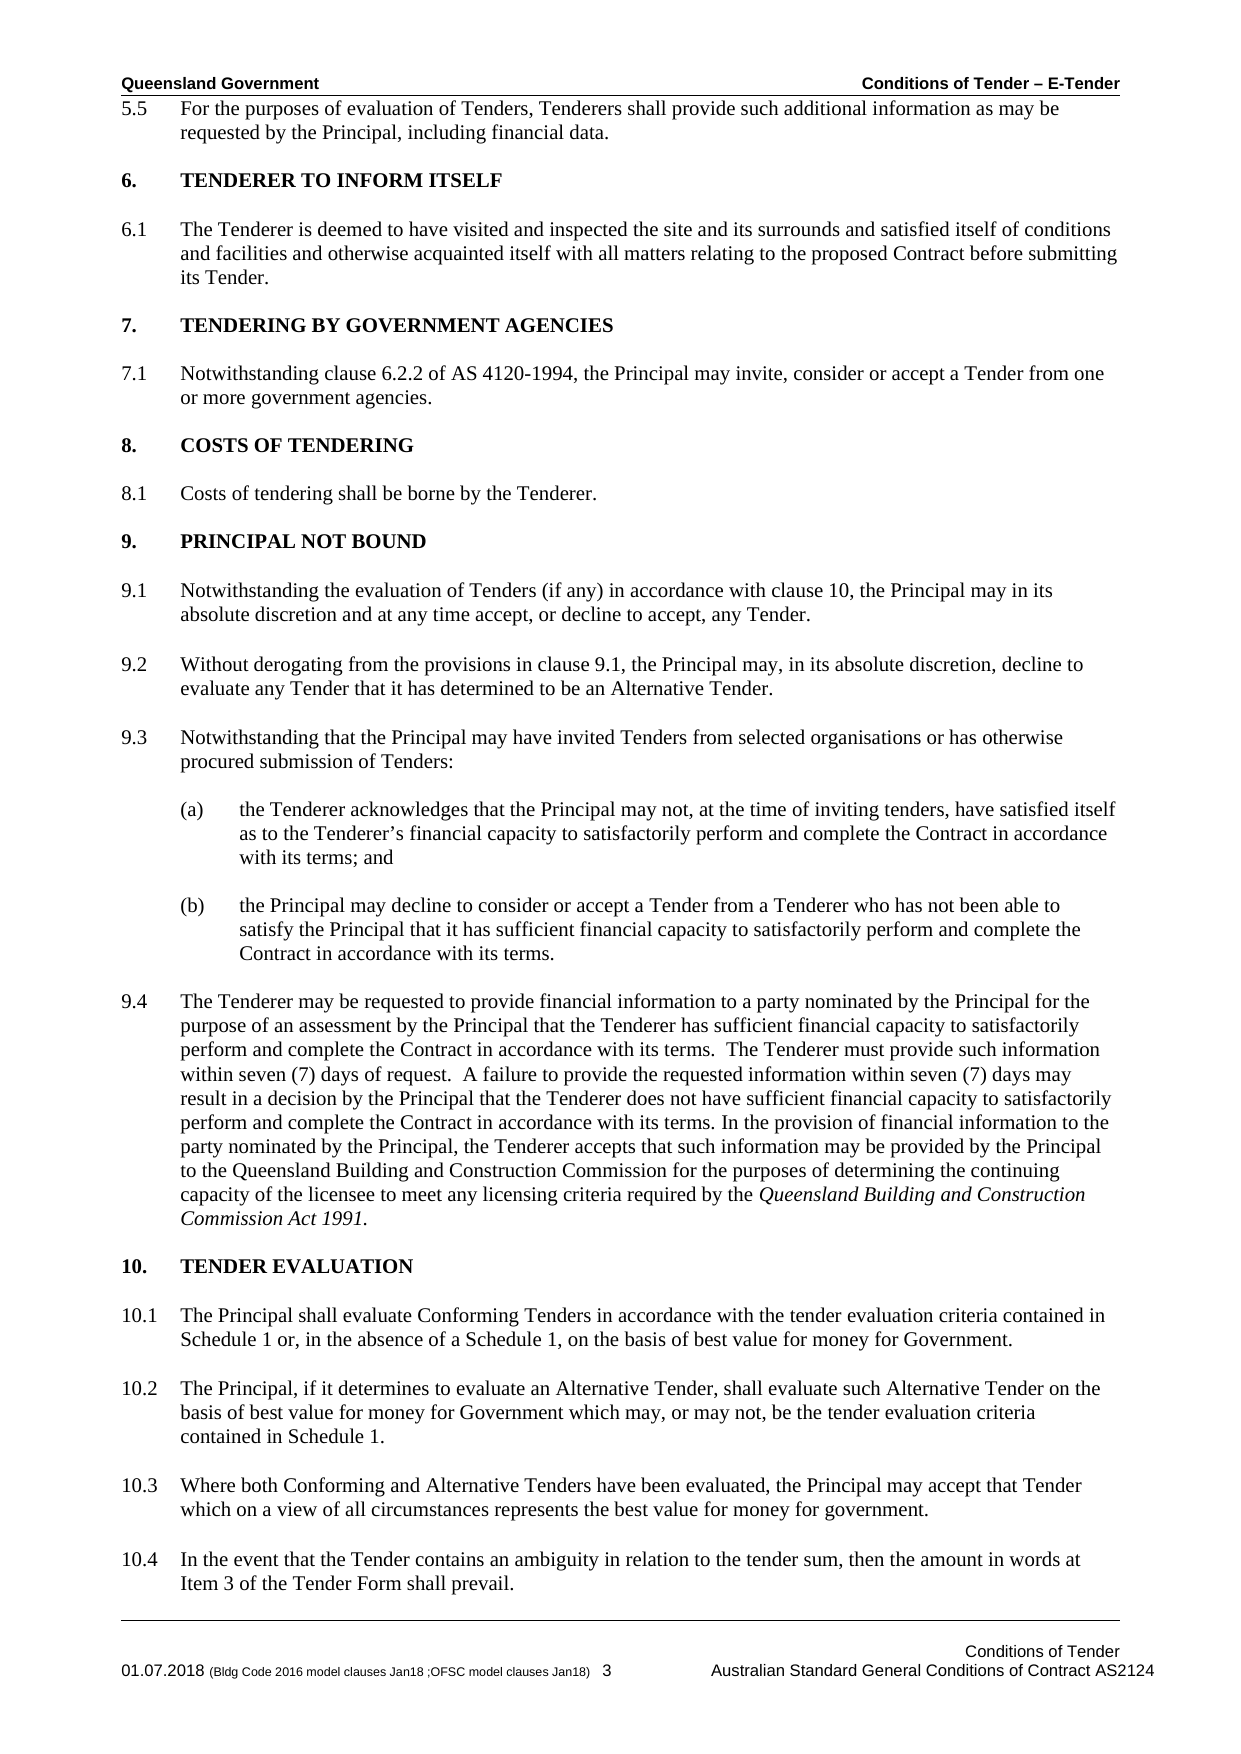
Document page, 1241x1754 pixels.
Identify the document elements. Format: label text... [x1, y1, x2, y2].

list The Principal, if it determines to evaluate an Alternative Tender, shall evaluate such Alternative Tender on the basis of best value for money for Government which may, or may not, be the tender evaluation criteria contained in Schedule 1. [121, 1376, 1120, 1448]
list Without derogating from the provisions in clause 9.1, the Principal may, in its absolute discretion, decline to evaluate any Tender that it has determined to be an Alternative Tender. [121, 651, 1120, 699]
list Notwithstanding clause 6.2.2 of AS 4120-1994, the Principal may invite, consider or accept a Tender from one or more government agencies. [121, 361, 1120, 409]
list COSTS OF TENDERING [121, 433, 1120, 457]
list Notwithstanding the evaluation of Tenders (if any) in accordance with clause 10, the Principal may in its absolute discretion and at any time accept, or decline to accept, any Tender. [121, 578, 1120, 626]
list The Tenderer may be requested to provide financial information to a party nominated by the Principal for the purpose of an assessment by the Principal that the Tenderer has sufficient financial capacity to satisfactorily perform and complete the Contract in accordance with its terms. The Tenderer must provide such information within seven (7) days of request. A failure to provide the requested information within seven (7) days may result in a decision by the Principal that the Tenderer does not have sufficient financial capacity to satisfactorily perform and complete the Contract in accordance with its terms. In the provision of financial information to the party nominated by the Principal, the Tenderer accepts that such information may be provided by the Principal to the Queensland Building and Construction Commission for the purposes of determining the continuing capacity of the licensee to meet any licensing criteria required by the Queensland Building and Construction Commission Act 1991. [121, 989, 1120, 1230]
list Where both Conforming and Alternative Tenders have been evaluated, the Principal may accept that Tender which on a view of all circumstances represents the best value for money for government. [121, 1473, 1120, 1521]
list TENDER EVALUATION [121, 1254, 1120, 1278]
list For the purposes of evaluation of Tenders, Tenderers shall provide such additional information as may be requested by the Principal, including financial data. [121, 96, 1120, 144]
list The Principal shall evaluate Conforming Tenders in accordance with the tender evaluation criteria contained in Schedule 1 or, in the absence of a Schedule 1, on the basis of best value for money for Government. [121, 1303, 1120, 1351]
list TENDERER TO INFORM ITSELF [121, 168, 1120, 192]
list Notwithstanding that the Principal may have invited Tenders from selected organisations or has otherwise procured submission of Tenders: [121, 724, 1120, 773]
list PRINCIPAL NOT BOUND [121, 529, 1120, 553]
list the Tenderer acknowledges that the Principal may not, at the time of inviting tenders, have satisfied itself as to the Tenderer’s financial capacity to satisfactorily perform and complete the Contract in accordance with its terms; and [180, 797, 1120, 869]
list The Tenderer is deemed to have visited and inspected the site and its surrounds and satisfied itself of conditions and facilities and otherwise acquainted itself with all matters relating to the proposed Contract before submitting its Tender. [121, 216, 1120, 289]
list TENDERING BY GOVERNMENT AGENCIES [121, 313, 1120, 337]
list In the event that the Tender contains an ambiguity in relation to the tender sum, then the amount in words at Item 3 of the Tender Form shall prevail. [121, 1546, 1120, 1594]
list the Principal may decline to consider or accept a Tender from a Tenderer who has not been able to satisfy the Principal that it has sufficient financial capacity to satisfactorily perform and complete the Contract in accordance with its terms. [180, 893, 1120, 965]
list Costs of tendering shall be borne by the Tenderer. [121, 481, 1120, 505]
